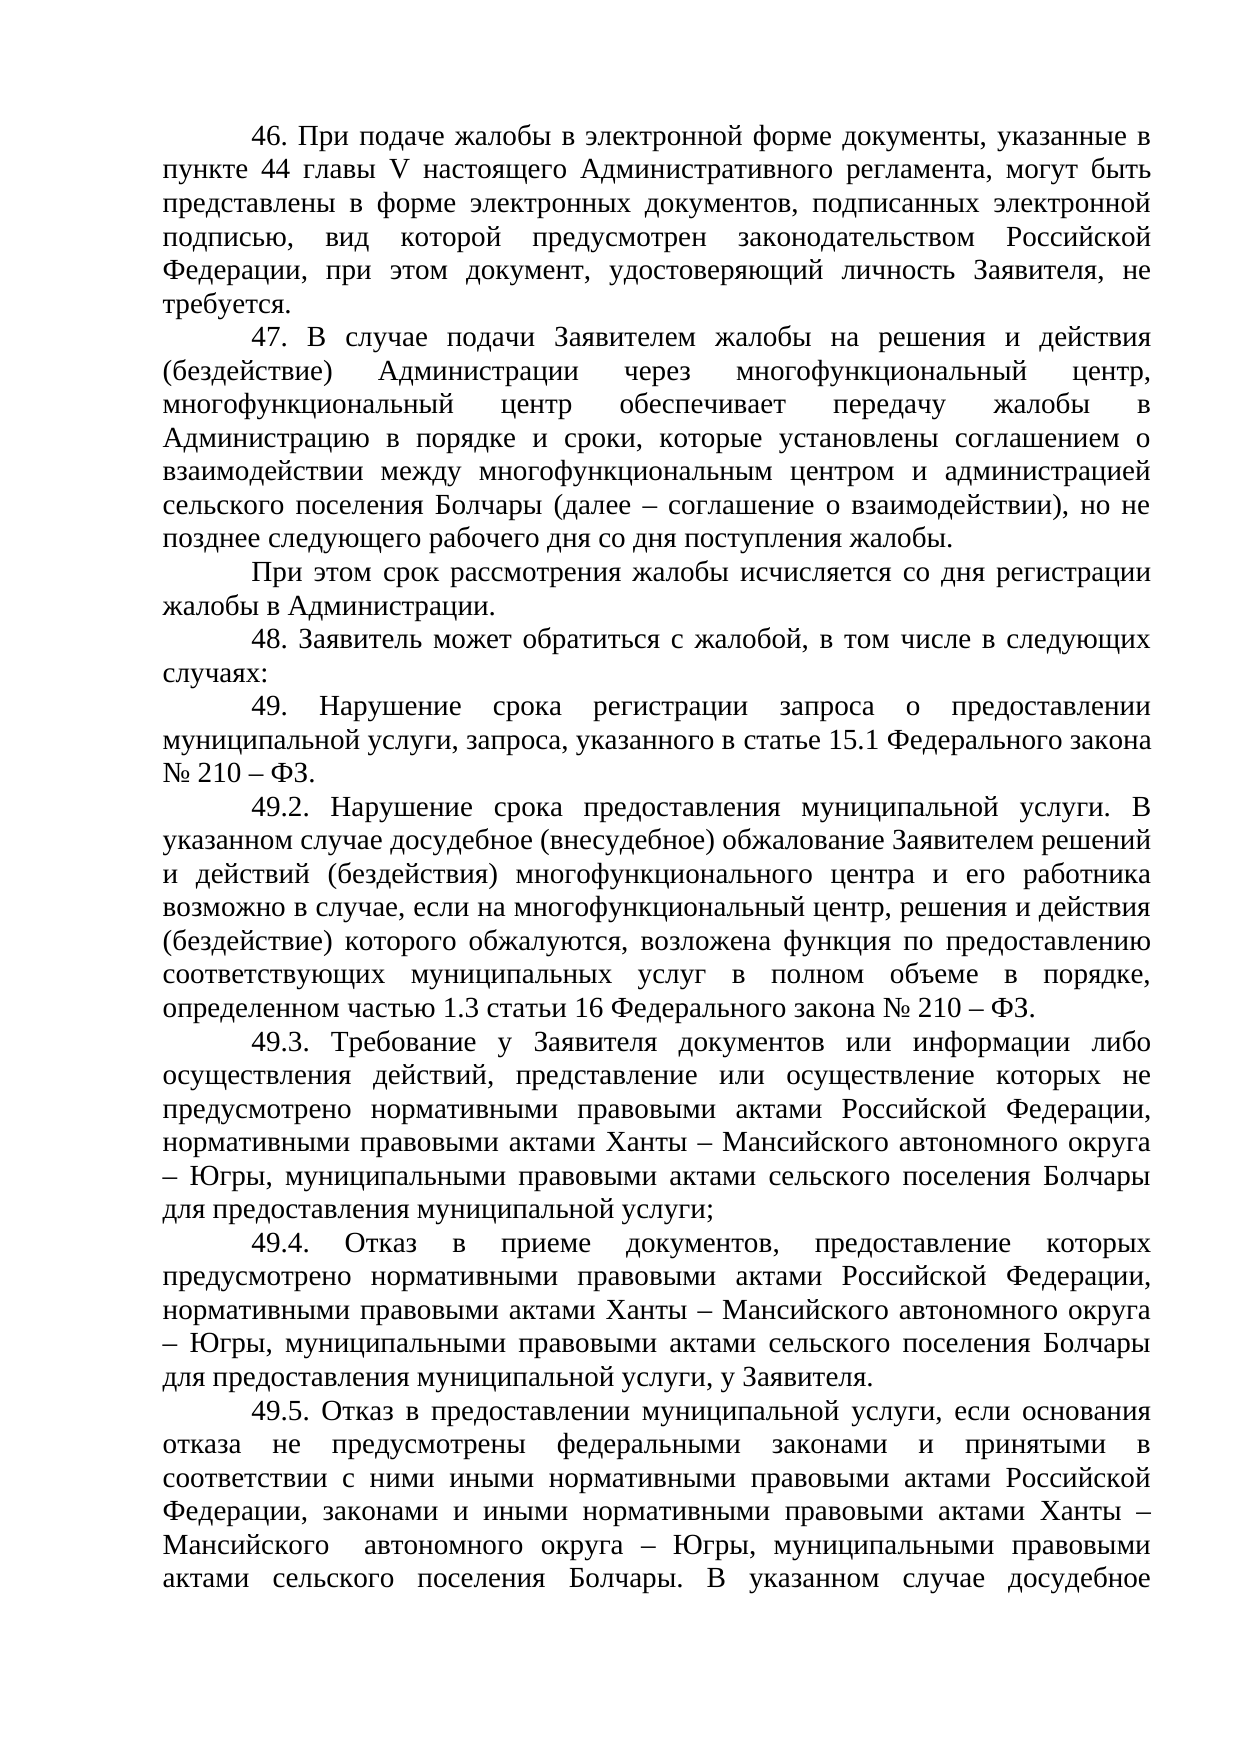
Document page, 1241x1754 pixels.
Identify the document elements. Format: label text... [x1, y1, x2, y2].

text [162, 1393, 1152, 1594]
text 49.2. Нарушение срока предоставления муниципальной услуги. В указанном случае досудебное (внесудебное) обжалование Заявителем решений и действий (бездействия) многофункционального центра и его работника возможно в случае, если на многофункциональный центр, решения и действия (бездействие) которого обжалуются, возложена функция по предоставлению соответствующих муниципальных услуг в полном объеме в порядке, определенном частью 1.3 статьи 16 Федерального закона № 210 – ФЗ. [162, 789, 1152, 1024]
text 49. Нарушение срока регистрации запроса о предоставлении муниципальной услуги, запроса, указанного в статье 15.1 Федерального закона № 210 – ФЗ. [162, 688, 1152, 789]
text 48. Заявитель может обратиться с жалобой, в том числе в следующих случаях: [162, 621, 1152, 688]
text 49.3. Требование у Заявителя документов или информации либо осуществления действий, представление или осуществление которых не предусмотрено нормативными правовыми актами Российской Федерации, нормативными правовыми актами Ханты – Мансийского автономного округа – Югры, муниципальными правовыми актами сельского поселения Болчары для предоставления муниципальной услуги; [162, 1024, 1152, 1225]
text 46. При подаче жалобы в электронной форме документы, указанные в пункте 44 главы V настоящего Административного регламента, могут быть представлены в форме электронных документов, подписанных электронной подписью, вид которой предусмотрен законодательством Российской Федерации, при этом документ, удостоверяющий личность Заявителя, не требуется. [162, 118, 1152, 319]
text 47. В случае подачи Заявителем жалобы на решения и действия (бездействие) Администрации через многофункциональный центр, многофункциональный центр обеспечивает передачу жалобы в Администрацию в порядке и сроки, которые установлены соглашением о взаимодействии между многофункциональным центром и администрацией сельского поселения Болчары (далее – соглашение о взаимодействии), но не позднее следующего рабочего дня со дня поступления жалобы. [162, 319, 1152, 554]
text При этом срок рассмотрения жалобы исчисляется со дня регистрации жалобы в Администрации. [162, 554, 1152, 621]
text 49.4. Отказ в приеме документов, предоставление которых предусмотрено нормативными правовыми актами Российской Федерации, нормативными правовыми актами Ханты – Мансийского автономного округа – Югры, муниципальными правовыми актами сельского поселения Болчары для предоставления муниципальной услуги, у Заявителя. [162, 1225, 1152, 1393]
